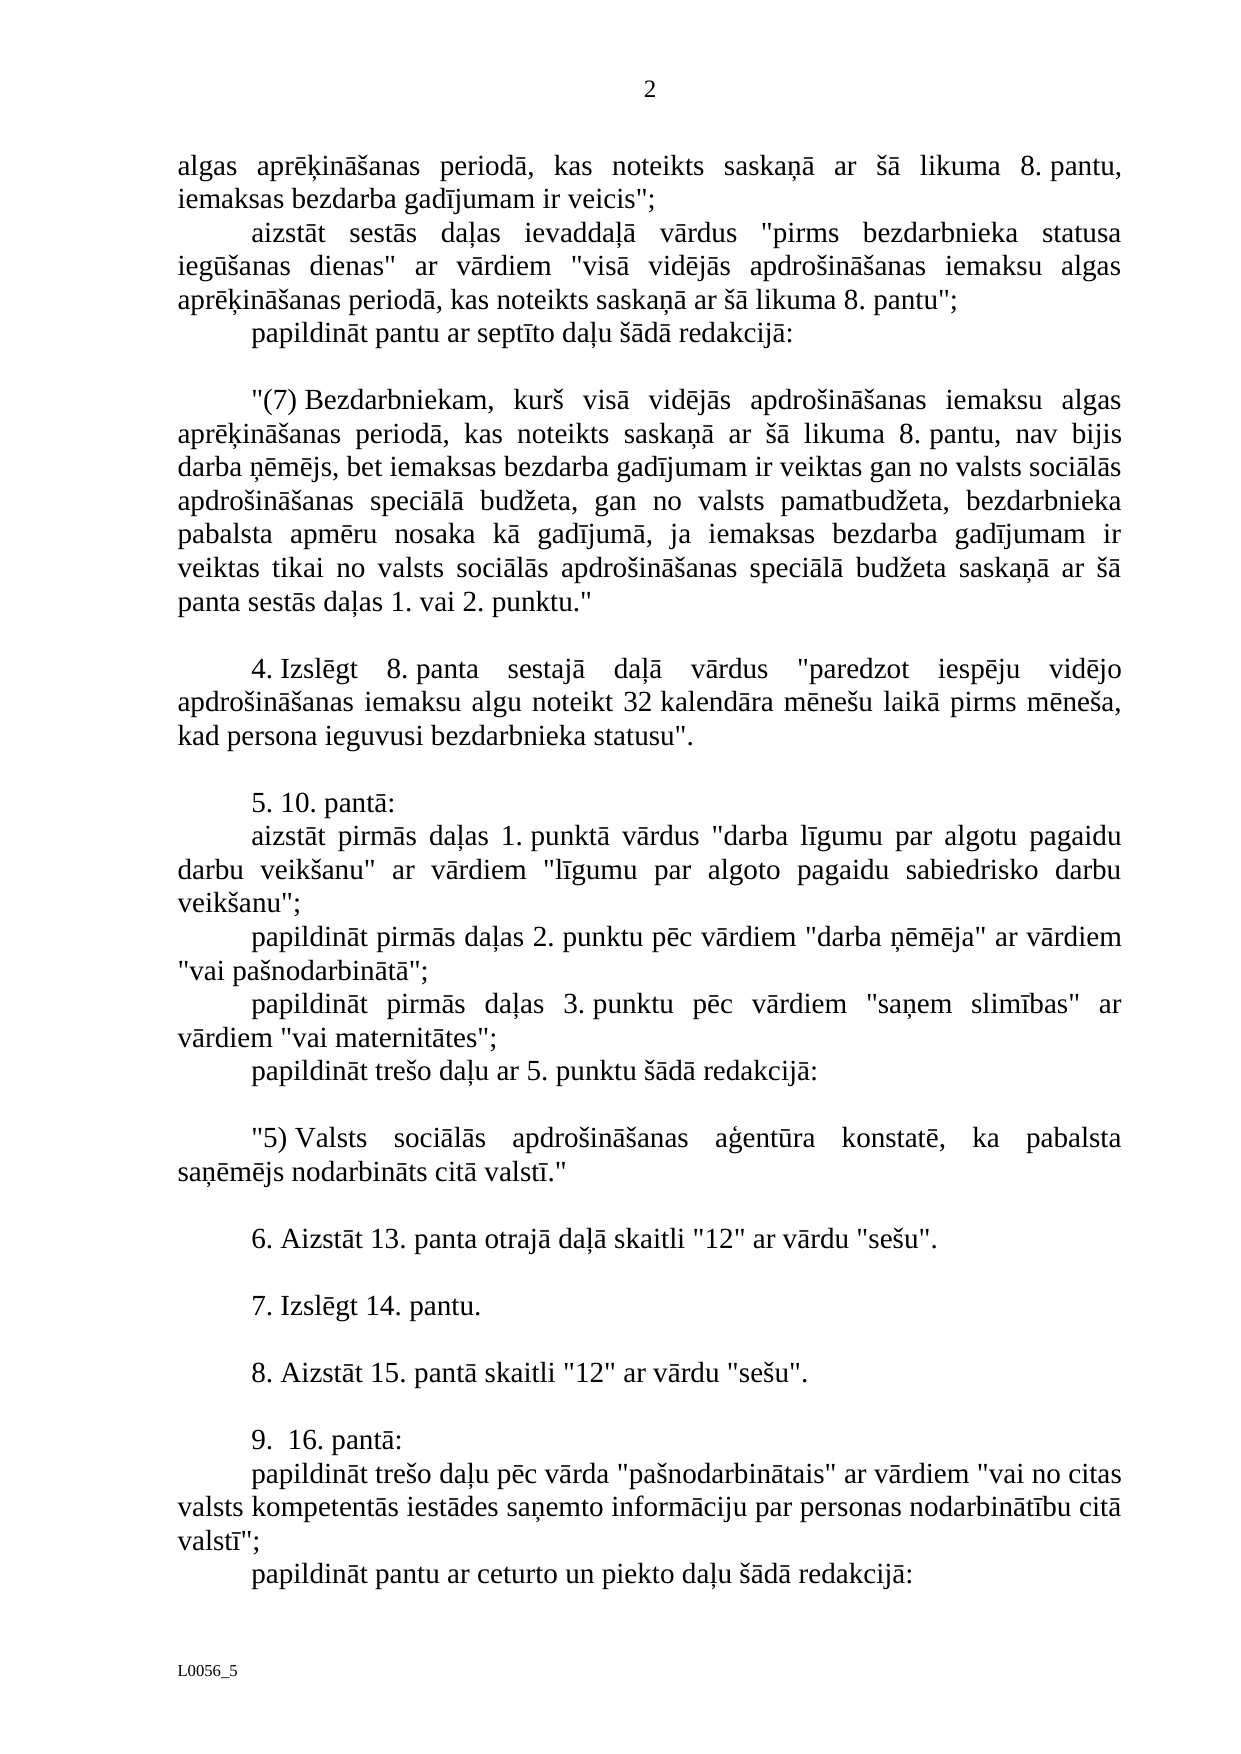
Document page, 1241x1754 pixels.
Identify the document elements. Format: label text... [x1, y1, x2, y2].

list "(7) Bezdarbniekam, kurš visā vidējās apdrošināšanas iemaksu algas aprēķināšanas periodā, kas noteikts saskaņā ar šā likuma 8. pantu, nav bijis darba ņēmējs, bet iemaksas bezdarba gadījumam ir veiktas gan no valsts sociālās apdrošināšanas speciālā budžeta, gan no valsts pamatbudžeta, bezdarbnieka pabalsta apmēru nosaka kā gadījumā, ja iemaksas bezdarba gadījumam ir veiktas tikai no valsts sociālās apdrošināšanas speciālā budžeta saskaņā ar šā panta sestās daļas 1. vai 2. punktu." [177, 382, 1122, 617]
list papildināt trešo daļu ar 5. punktu šādā redakcijā: [177, 1053, 1122, 1087]
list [177, 148, 1122, 215]
list papildināt pirmās daļas 3. punktu pēc vārdiem "saņem slimības" ar vārdiem "vai maternitātes"; [177, 986, 1122, 1053]
list "5) Valsts sociālās apdrošināšanas aģentūra konstatē, ka pabalsta saņēmējs nodarbināts citā valstī." [177, 1120, 1122, 1187]
list papildināt pirmās daļas 2. punktu pēc vārdiem "darba ņēmēja" ar vārdiem "vai pašnodarbinātā"; [177, 919, 1122, 986]
list papildināt trešo daļu pēc vārda "pašnodarbinātais" ar vārdiem "vai no citas valsts kompetentās iestādes saņemto informāciju par personas nodarbinātību citā valstī"; [177, 1456, 1122, 1556]
text papildināt pantu ar ceturto un piekto daļu šādā redakcijā: [177, 1556, 1122, 1590]
text 9. 16. pantā: [177, 1422, 1122, 1456]
list aizstāt sestās daļas ievaddaļā vārdus "pirms bezdarbnieka statusa iegūšanas dienas" ar vārdiem "visā vidējās apdrošināšanas iemaksu algas aprēķināšanas periodā, kas noteikts saskaņā ar šā likuma 8. pantu"; [177, 215, 1122, 315]
text 8. Aizstāt 15. pantā skaitli "12" ar vārdu "sešu". [177, 1355, 1122, 1389]
text 4. Izslēgt 8. panta sestajā daļā vārdus "paredzot iespēju vidējo apdrošināšanas iemaksu algu noteikt 32 kalendāra mēnešu laikā pirms mēneša, kad persona ieguvusi bezdarbnieka statusu". [177, 651, 1122, 751]
text 6. Aizstāt 13. panta otrajā daļā skaitli "12" ar vārdu "sešu". [177, 1221, 1122, 1254]
list papildināt pantu ar septīto daļu šādā redakcijā: [177, 315, 1122, 349]
text 5. 10. pantā: [177, 785, 1122, 818]
text 7. Izslēgt 14. pantu. [177, 1288, 1122, 1322]
list aizstāt pirmās daļas 1. punktā vārdus "darba līgumu par algotu pagaidu darbu veikšanu" ar vārdiem "līgumu par algoto pagaidu sabiedrisko darbu veikšanu"; [177, 818, 1122, 919]
